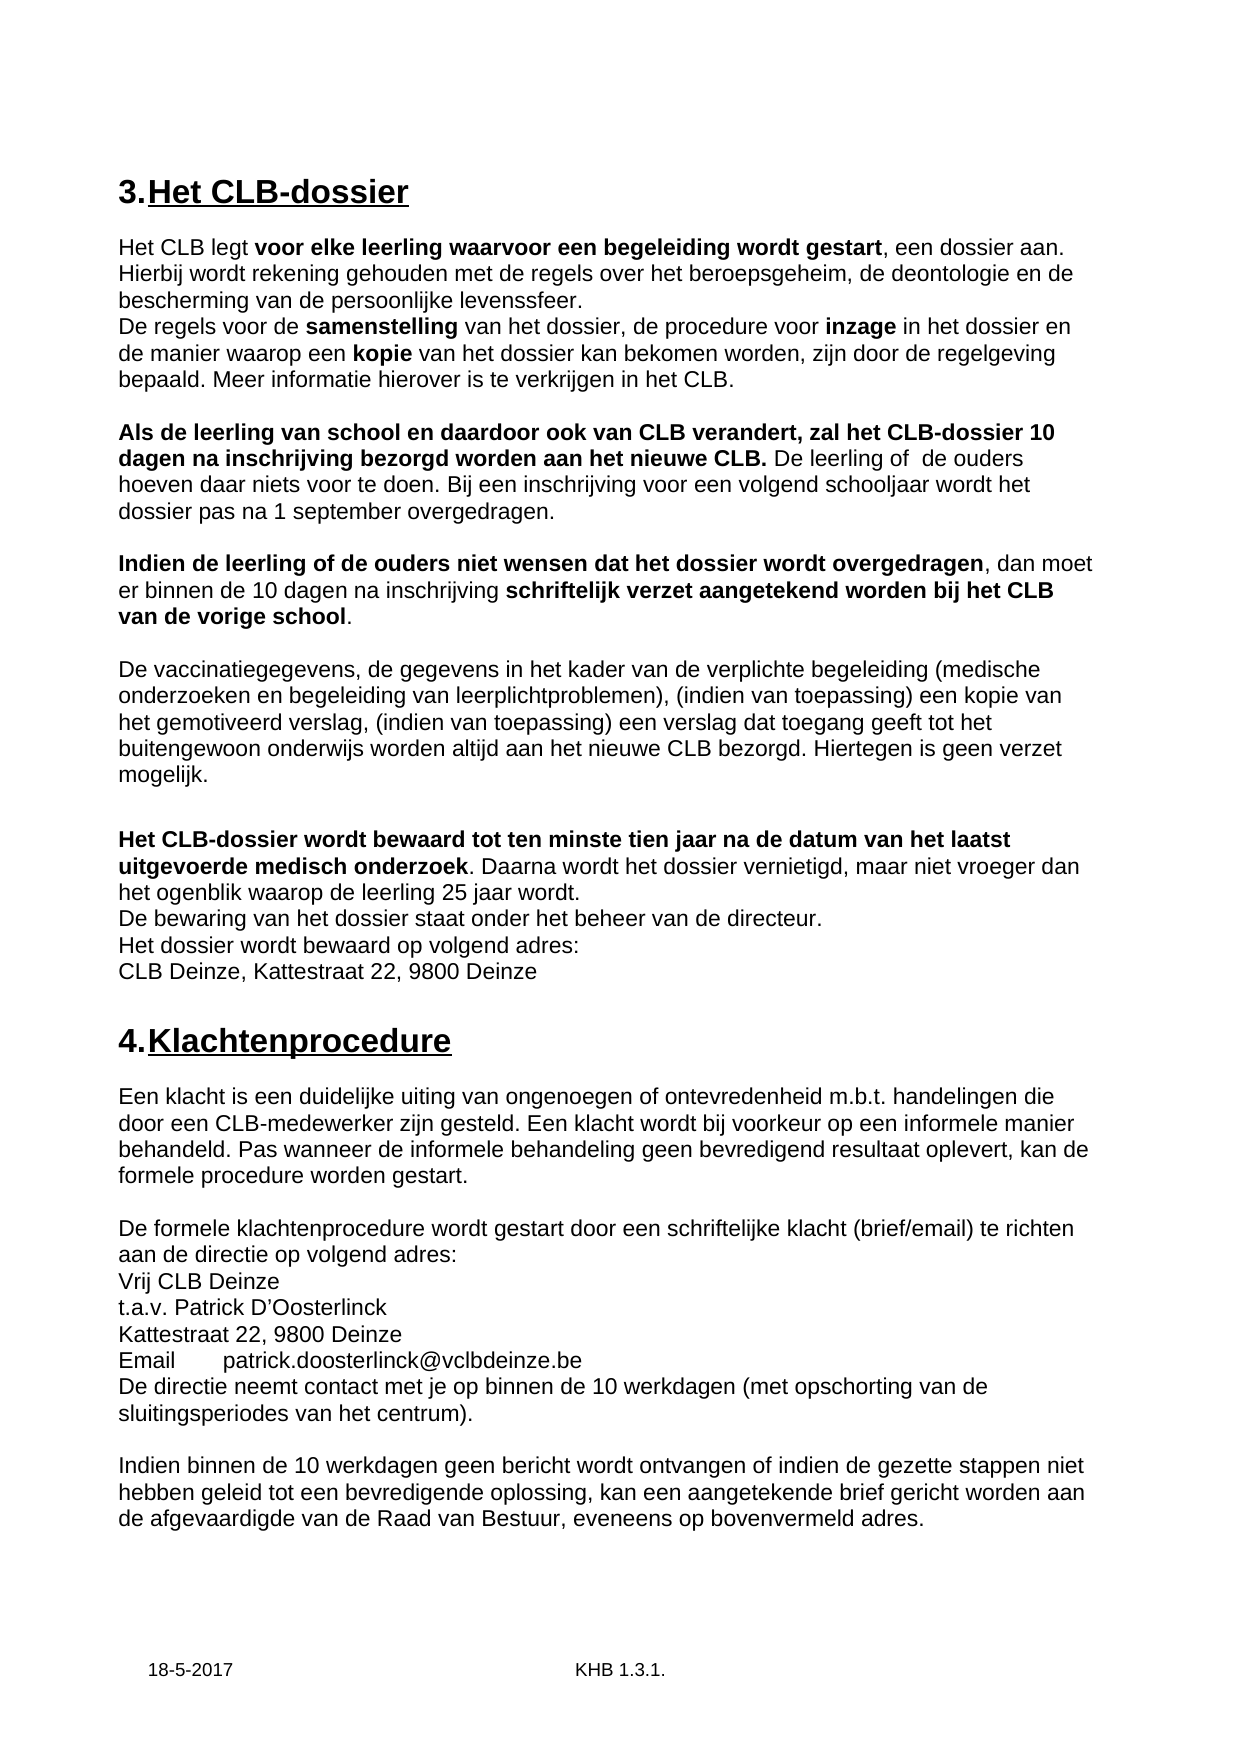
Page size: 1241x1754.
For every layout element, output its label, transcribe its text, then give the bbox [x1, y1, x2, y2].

text Kattestraat 22, 9800 Deinze [118, 1321, 1092, 1347]
text Als de leerling van school en daardoor ook van CLB verandert, zal het CLB-dossier 10 dagen na inschrijving bezorgd worden aan het nieuwe CLB. De leerling of de ouders hoeven daar niets voor te doen. Bij een inschrijving voor een volgend schooljaar wordt het dossier pas na 1 september overgedragen. [118, 418, 1092, 524]
text t.a.v. Patrick D’Oosterlinck [118, 1294, 1092, 1321]
list Klachtenprocedure [118, 1021, 1092, 1059]
text De vaccinatiegegevens, de gegevens in het kader van de verplichte begeleiding (medische onderzoeken en begeleiding van leerplichtproblemen), (indien van toepassing) een kopie van het gemotiveerd verslag, (indien van toepassing) een verslag dat toegang geeft tot het buitengewoon onderwijs worden altijd aan het nieuwe CLB bezorgd. Hiertegen is geen verzet mogelijk. [118, 656, 1092, 787]
text Een klacht is een duidelijke uiting van ongenoegen of ontevredenheid m.b.t. handelingen die door een CLB-medewerker zijn gesteld. Een klacht wordt bij voorkeur op een informele manier behandeld. Pas wanneer de informele behandeling geen bevredigend resultaat oplevert, kan de formele procedure worden gestart. [118, 1083, 1092, 1189]
list Het CLB-dossier [118, 172, 1092, 210]
text De regels voor de samenstelling van het dossier, de procedure voor inzage in het dossier en de manier waarop een kopie van het dossier kan bekomen worden, zijn door de regelgeving bepaald. Meer informatie hierover is te verkrijgen in het CLB. [118, 313, 1092, 392]
text Het CLB-dossier wordt bewaard tot ten minste tien jaar na de datum van het laatst uitgevoerde medisch onderzoek. Daarna wordt het dossier vernietigd, maar niet vroeger dan het ogenblik waarop de leerling 25 jaar wordt. De bewaring van het dossier staat onder het beheer van de directeur. Het dossier wordt bewaard op volgend adres: CLB Deinze, Kattestraat 22, 9800 Deinze [118, 826, 1092, 984]
text Indien binnen de 10 werkdagen geen bericht wordt ontvangen of indien de gezette stappen niet hebben geleid tot een bevredigende oplossing, kan een aangetekende brief gericht worden aan de afgevaardigde van de Raad van Bestuur, eveneens op bovenvermeld adres. [118, 1452, 1092, 1531]
subtitle Vrij CLB Deinze [118, 1268, 1092, 1294]
text De formele klachtenprocedure wordt gestart door een schriftelijke klacht (brief/email) te richten aan de directie op volgend adres: [118, 1215, 1092, 1268]
text De directie neemt contact met je op binnen de 10 werkdagen (met opschorting van de sluitingsperiodes van het centrum). [118, 1373, 1092, 1426]
text Indien de leerling of de ouders niet wensen dat het dossier wordt overgedragen, dan moet er binnen de 10 dagen na inschrijving schriftelijk verzet aangetekend worden bij het CLB van de vorige school. [118, 550, 1092, 629]
text Het CLB legt voor elke leerling waarvoor een begeleiding wordt gestart, een dossier aan. Hierbij wordt rekening gehouden met de regels over het beroepsgeheim, de deontologie en de bescherming van de persoonlijke levenssfeer. [118, 234, 1092, 313]
text Email patrick.doosterlinck@vclbdeinze.be [118, 1347, 1092, 1373]
